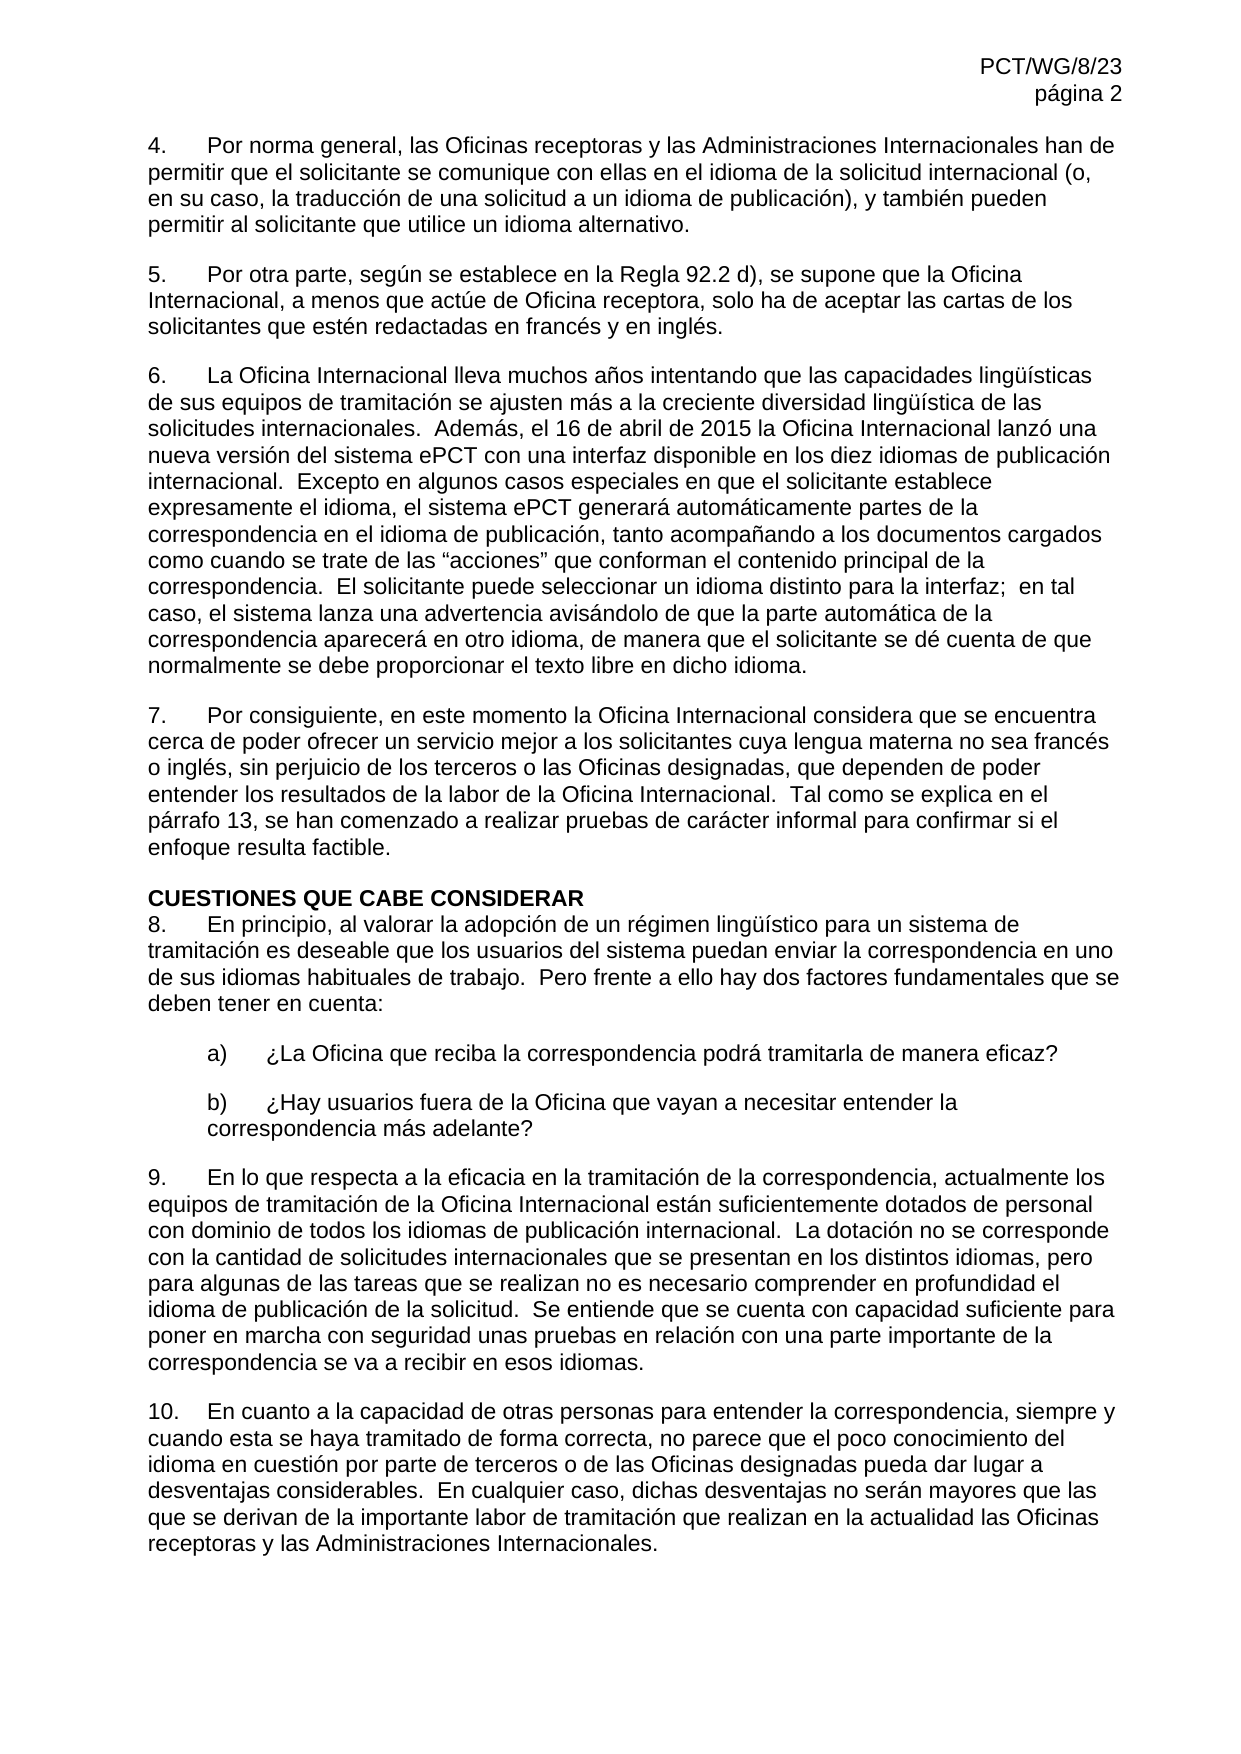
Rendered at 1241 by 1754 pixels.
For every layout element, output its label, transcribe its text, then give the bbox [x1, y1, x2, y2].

text Por consiguiente, en este momento la Oficina Internacional considera que se encuentra cerca de poder ofrecer un servicio mejor a los solicitantes cuya lengua materna no sea francés o inglés, sin perjuicio de los terceros o las Oficinas designadas, que dependen de poder entender los resultados de la labor de la Oficina Internacional. Tal como se explica en el párrafo 13, se han comenzado a realizar pruebas de carácter informal para confirmar si el enfoque resulta factible. [148, 702, 1122, 860]
text En cuanto a la capacidad de otras personas para entender la correspondencia, siempre y cuando esta se haya tramitado de forma correcta, no parece que el poco conocimiento del idioma en cuestión por parte de terceros o de las Oficinas designadas pueda dar lugar a desventajas considerables. En cualquier caso, dichas desventajas no serán mayores que las que se derivan de la importante labor de tramitación que realizan en la actualidad las Oficinas receptoras y las Administraciones Internacionales. [148, 1398, 1122, 1556]
text Por otra parte, según se establece en la Regla 92.2 d), se supone que la Oficina Internacional, a menos que actúe de Oficina receptora, solo ha de aceptar las cartas de los solicitantes que estén redactadas en francés y en inglés. [148, 261, 1122, 339]
text Por norma general, las Oficinas receptoras y las Administraciones Internacionales han de permitir que el solicitante se comunique con ellas en el idioma de la solicitud internacional (o, en su caso, la traducción de una solicitud a un idioma de publicación), y también pueden permitir al solicitante que utilice un idioma alternativo. [148, 132, 1122, 238]
text En lo que respecta a la eficacia en la tramitación de la correspondencia, actualmente los equipos de tramitación de la Oficina Internacional están suficientemente dotados de personal con dominio de todos los idiomas de publicación internacional. La dotación no se corresponde con la cantidad de solicitudes internacionales que se presentan en los distintos idiomas, pero para algunas de las tareas que se realizan no es necesario comprender en profundidad el idioma de publicación de la solicitud. Se entiende que se cuenta con capacidad suficiente para poner en marcha con seguridad unas pruebas en relación con una parte importante de la correspondencia se va a recibir en esos idiomas. [148, 1164, 1122, 1375]
list ¿Hay usuarios fuera de la Oficina que vayan a necesitar entender la correspondencia más adelante? [207, 1089, 1122, 1141]
subtitle cuestiones que cabe Considerar [148, 885, 1122, 911]
list ¿La Oficina que reciba la correspondencia podrá tramitarla de manera eficaz? [207, 1039, 1122, 1066]
text En principio, al valorar la adopción de un régimen lingüístico para un sistema de tramitación es deseable que los usuarios del sistema puedan enviar la correspondencia en uno de sus idiomas habituales de trabajo. Pero frente a ello hay dos factores fundamentales que se deben tener en cuenta: [148, 911, 1122, 1017]
text La Oficina Internacional lleva muchos años intentando que las capacidades lingüísticas de sus equipos de tramitación se ajusten más a la creciente diversidad lingüística de las solicitudes internacionales. Además, el 16 de abril de 2015 la Oficina Internacional lanzó una nueva versión del sistema ePCT con una interfaz disponible en los diez idiomas de publicación internacional. Excepto en algunos casos especiales en que el solicitante establece expresamente el idioma, el sistema ePCT generará automáticamente partes de la correspondencia en el idioma de publicación, tanto acompañando a los documentos cargados como cuando se trate de las “acciones” que conforman el contenido principal de la correspondencia. El solicitante puede seleccionar un idioma distinto para la interfaz; en tal caso, el sistema lanza una advertencia avisándolo de que la parte automática de la correspondencia aparecerá en otro idioma, de manera que el solicitante se dé cuenta de que normalmente se debe proporcionar el texto libre en dicho idioma. [148, 362, 1122, 679]
